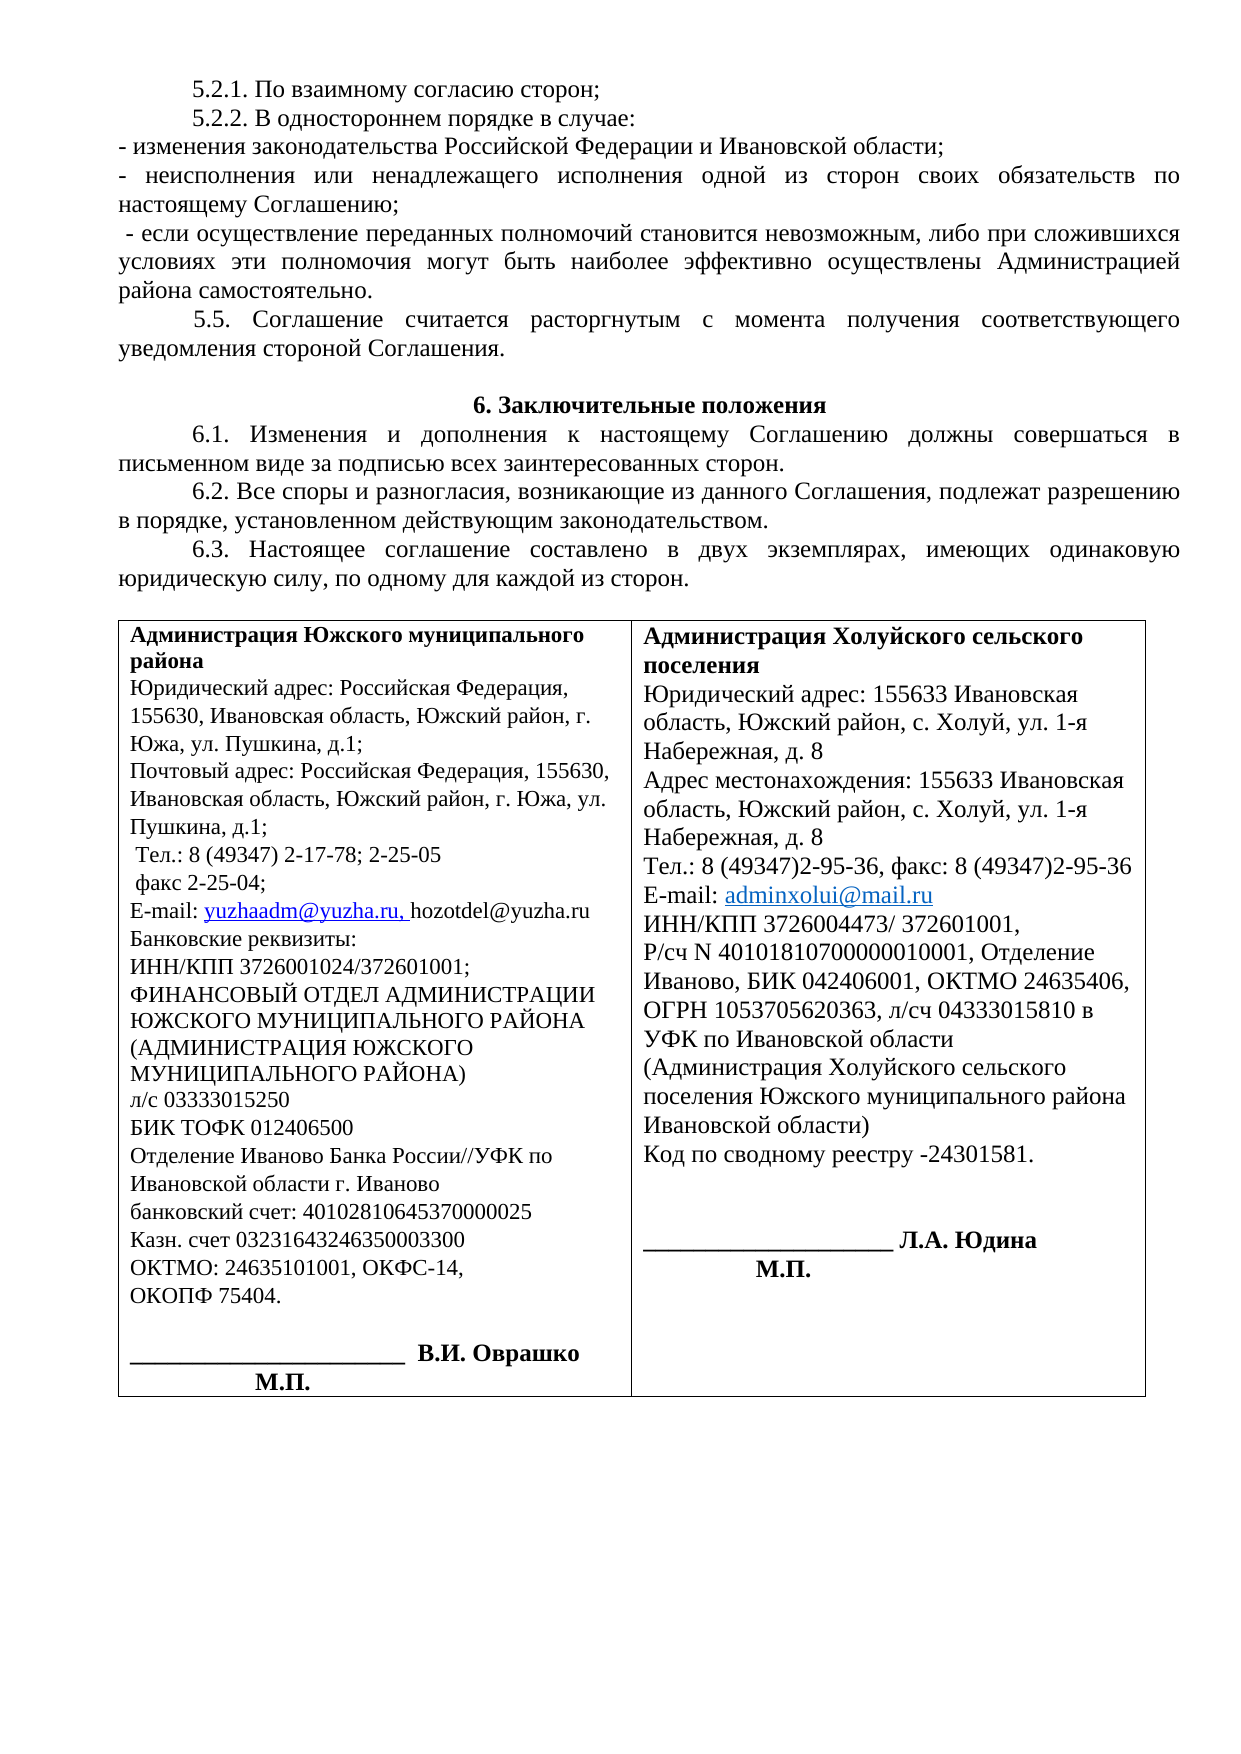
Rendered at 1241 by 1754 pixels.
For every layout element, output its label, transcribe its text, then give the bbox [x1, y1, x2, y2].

table_header Администрация Холуйского сельского поселения Юридический адрес: 155633 Ивановская область, Южский район, с. Холуй, ул. 1-я Набережная, д. 8 Адрес местонахождения: 155633 Ивановская область, Южский район, с. Холуй, ул. 1-я Набережная, д. 8 Тел.: 8 (49347)2-95-36, факс: 8 (49347)2-95-36 E-mail: adminxolui@mail.ru ИНН/КПП 3726004473/ 372601001, Р/сч N 40101810700000010001, Отделение Иваново, БИК 042406001, ОКТМО 24635406, ОГРН 1053705620363, л/сч 04333015810 в УФК по Ивановской области (Администрация Холуйского сельского поселения Южского муниципального района Ивановской области) Код по сводному реестру -24301581. ____________________ Л.А. Юдина М.П. [632, 621, 1145, 1396]
text 6.1. Изменения и дополнения к настоящему Соглашению должны совершаться в письменном виде за подписью всех заинтересованных сторон. [118, 419, 1181, 476]
text - изменения законодательства Российской Федерации и Ивановской области; [118, 131, 1181, 160]
text 5.5. Соглашение считается расторгнутым с момента получения соответствующего уведомления стороной Соглашения. [118, 304, 1181, 361]
text 5.2.2. В одностороннем порядке в случае: [118, 103, 1181, 131]
text - если осуществление переданных полномочий становится невозможным, либо при сложившихся условиях эти полномочия могут быть наиболее эффективно осуществлены Администрацией района самостоятельно. [118, 218, 1181, 304]
text 6.2. Все споры и разногласия, возникающие из данного Соглашения, подлежат разрешению в порядке, установленном действующим законодательством. [118, 476, 1181, 534]
text - неисполнения или ненадлежащего исполнения одной из сторон своих обязательств по настоящему Соглашению; [118, 160, 1181, 218]
text 6. Заключительные положения [118, 390, 1181, 419]
text 6.3. Настоящее соглашение составлено в двух экземплярах, имеющих одинаковую юридическую силу, по одному для каждой из сторон. [118, 534, 1181, 591]
text 5.2.1. По взаимному согласию сторон; [118, 74, 1181, 103]
table_header Администрация Южского муниципального района Юридический адрес: Российская Федерация, 155630, Ивановская область, Южский район, г. Южа, ул. Пушкина, д.1; Почтовый адрес: Российская Федерация, 155630, Ивановская область, Южский район, г. Южа, ул. Пушкина, д.1; Тел.: 8 (49347) 2-17-78; 2-25-05 факс 2-25-04; E-mail: yuzhaadm@yuzha.ru, hozotdel@yuzha.ru Банковские реквизиты: ИНН/КПП 3726001024/372601001; ФИНАНСОВЫЙ ОТДЕЛ АДМИНИСТРАЦИИ ЮЖСКОГО МУНИЦИПАЛЬНОГО РАЙОНА (АДМИНИСТРАЦИЯ ЮЖСКОГО МУНИЦИПАЛЬНОГО РАЙОНА) л/с 03333015250 БИК ТОФК 012406500 Отделение Иваново Банка России//УФК по Ивановской области г. Иваново банковский счет: 40102810645370000025 Казн. счет 03231643246350003300 ОКТМО: 24635101001, ОКФС-14, ОКОПФ 75404. ______________________ В.И. Оврашко М.П. [119, 621, 631, 1396]
